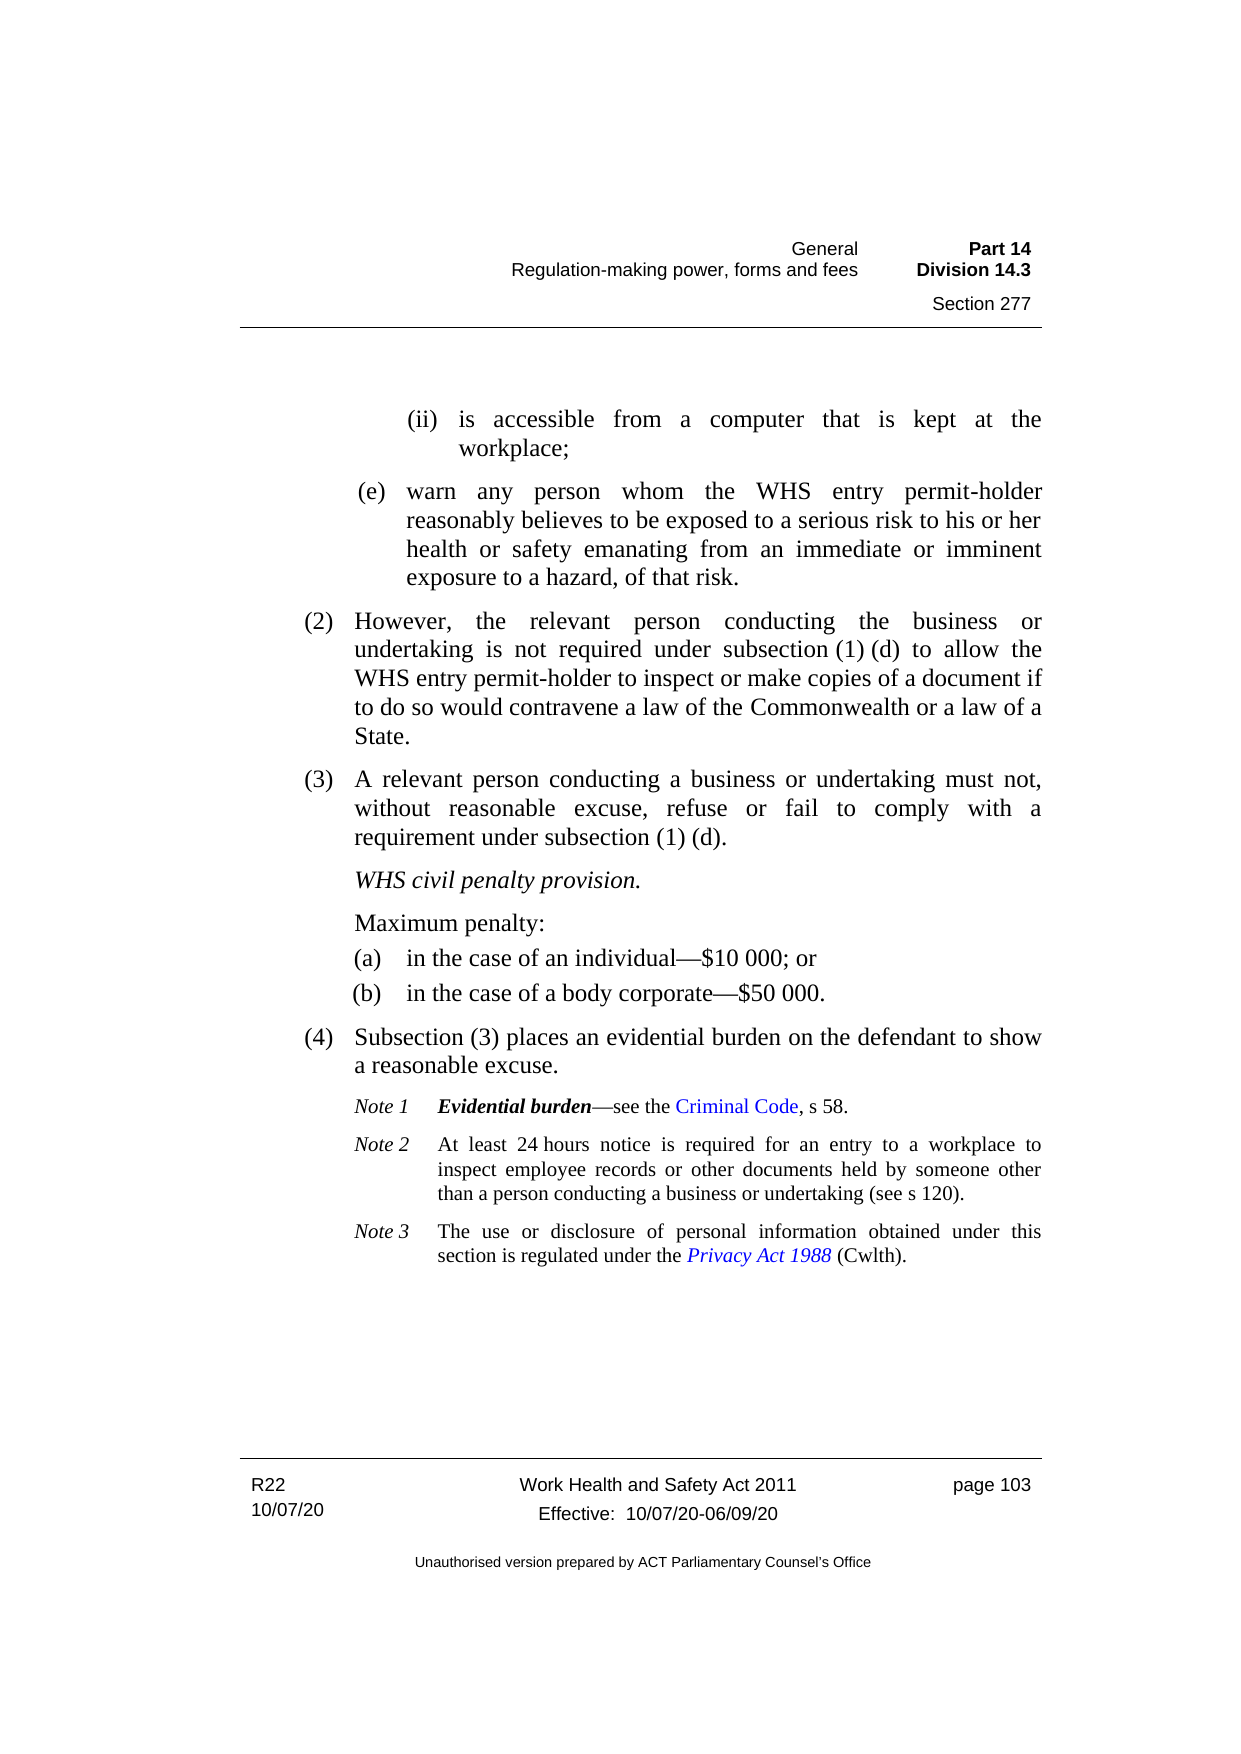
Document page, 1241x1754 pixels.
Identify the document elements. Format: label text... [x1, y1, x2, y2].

text (ii) is accessible from a computer that is kept at the workplace; [239, 404, 1042, 462]
text (4) Subsection (3) places an evidential burden on the defendant to show a reasonable excuse. [239, 1022, 1042, 1079]
text (b) in the case of a body corporate—$50 000. [239, 978, 1042, 1007]
text (a) in the case of an individual—$10 000; or [239, 943, 1042, 972]
text Note 1 Evidential burden—see the Criminal Code, s 58. [354, 1094, 1042, 1118]
text (3) A relevant person conducting a business or undertaking must not, without reasonable excuse, refuse or fail to comply with a requirement under subsection (1) (d). [239, 764, 1042, 850]
text WHS civil penalty provision. [354, 865, 1042, 894]
text Note 2 At least 24 hours notice is required for an entry to a workplace to inspect employee records or other documents held by someone other than a person conducting a business or undertaking (see s 120). [354, 1132, 1042, 1204]
text Maximum penalty: [354, 908, 1042, 937]
text (e) warn any person whom the WHS entry permit-holder reasonably believes to be exposed to a serious risk to his or her health or safety emanating from an immediate or imminent exposure to a hazard, of that risk. [239, 476, 1042, 591]
text (2) However, the relevant person conducting the business or undertaking is not required under subsection (1) (d) to allow the WHS entry permit-holder to inspect or make copies of a document if to do so would contravene a law of the Commonwealth or a law of a State. [239, 606, 1042, 749]
text Note 3 The use or disclosure of personal information obtained under this section is regulated under the Privacy Act 1988 (Cwlth). [354, 1219, 1042, 1267]
